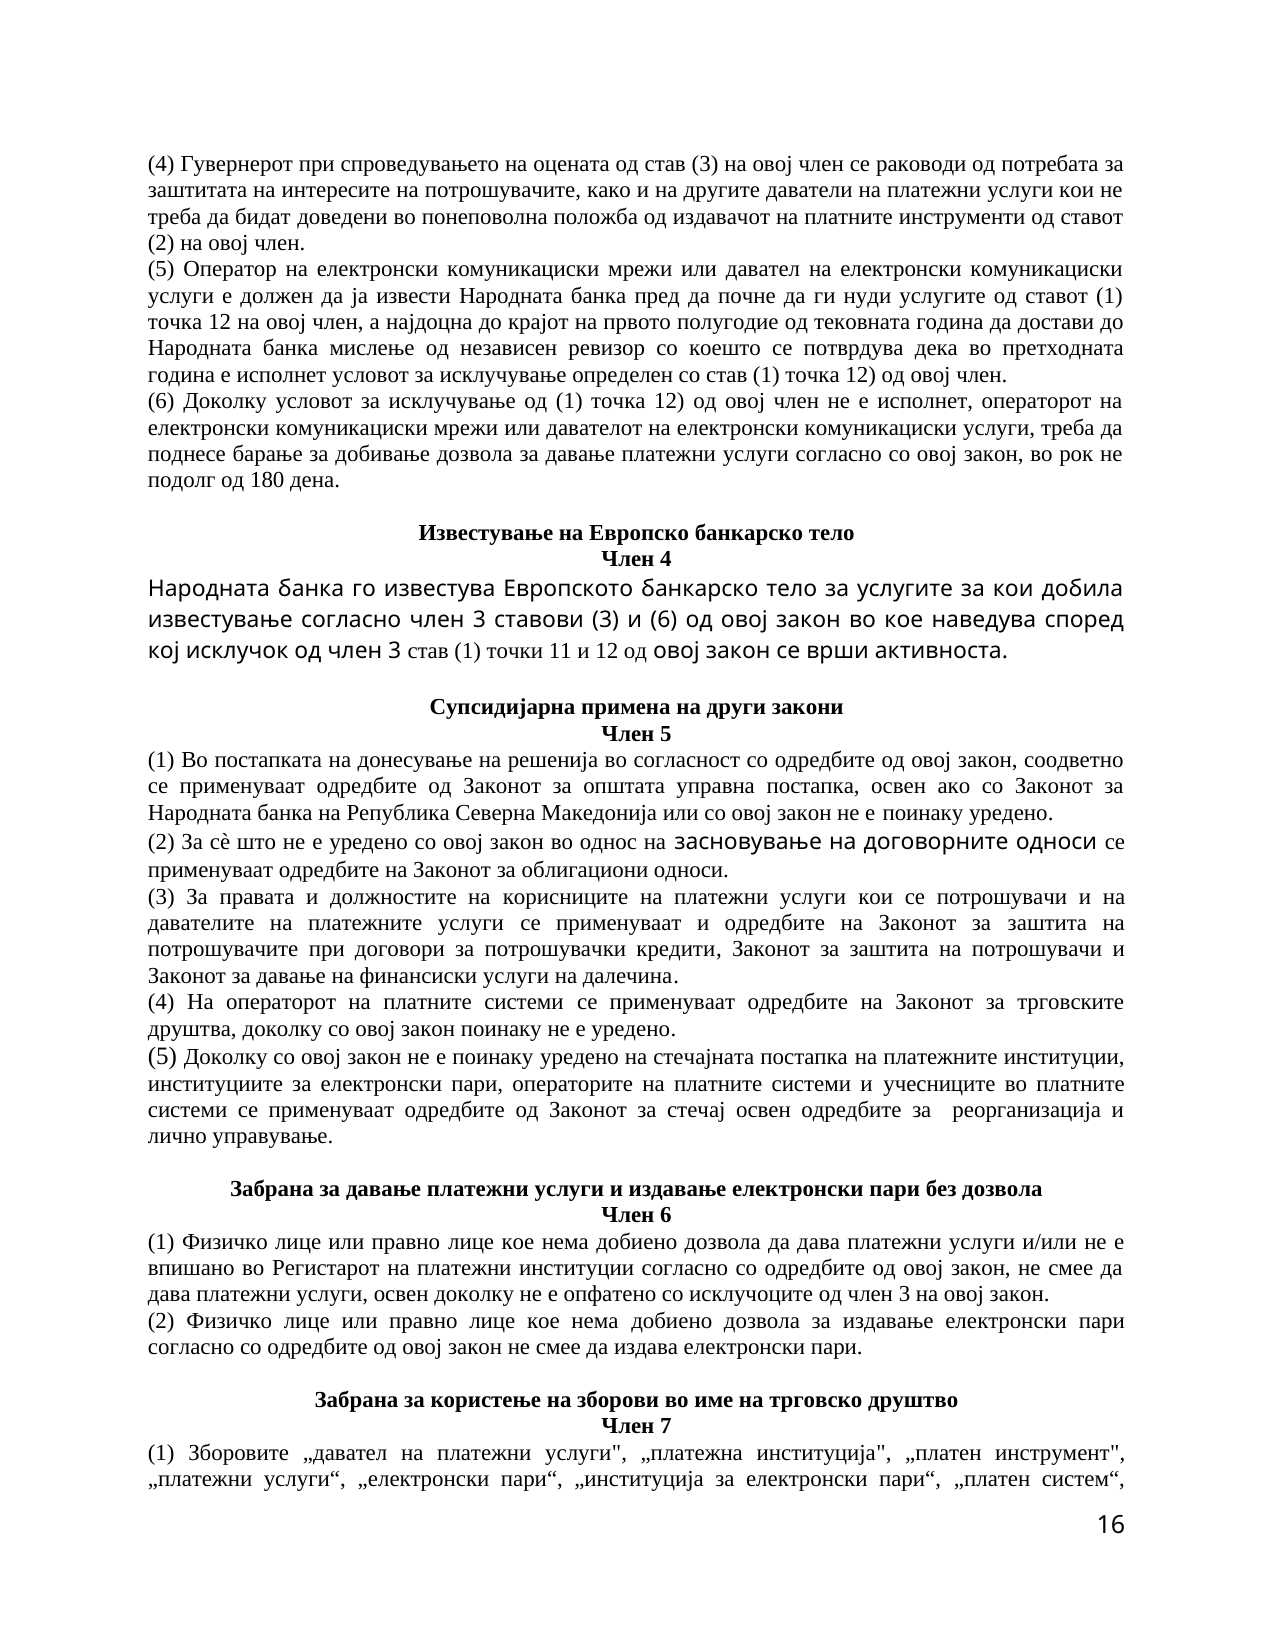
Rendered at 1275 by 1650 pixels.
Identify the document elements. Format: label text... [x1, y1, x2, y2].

text (1) Физичко лице или правно лице кое нема добиено дозвола да дава платежни услуги и/или не е впишано во Регистарот на платежни институции согласно со одредбите од овој закон, не смее да дава платежни услуги, освен доколку не е опфатено со исклучоците од член 3 на овој закон. [148, 1228, 1125, 1307]
text Супсидијарна примена на други закони [148, 693, 1125, 720]
text (4) Гувернерот при спроведувањето на оцената од став (3) на овој член се раководи од потребата за заштитата на интересите на потрошувачите, како и на другите даватели на платежни услуги кои не треба да бидат доведени во понеповолна положба од издавачот на платните инструменти од ставот (2) на овој член. [148, 150, 1125, 255]
text Член 6 [148, 1201, 1125, 1228]
text (4) На операторот на платните системи се применуваат одредбите на Законот за трговските друштва, доколку со овој закон поинаку не е уредено. [148, 988, 1125, 1041]
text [148, 1439, 1125, 1491]
text (2) За сè што не е уредено со овој закон во однос на засновување на договорните односи се применуваат одредбите на Законот за облигациони односи. [148, 825, 1125, 883]
text (5) Оператор на електронски комуникациски мрежи или давател на електронски комуникациски услуги е должен да ја извести Народната банка пред да почне да ги нуди услугите од ставот (1) точка 12 на овој член, а најдоцна до крајот на првото полугодие од тековната година да достави до Народната банка мислење од независен ревизор со коешто се потврдува дека во претходната година е исполнет условот за исклучување определен со став (1) точка 12) од овој член. [148, 255, 1125, 387]
text Член 4 [148, 545, 1125, 572]
text (6) Доколку условот за исклучување од (1) точка 12) од овој член не е исполнет, операторот на електронски комуникациски мрежи или давателот на електронски комуникациски услуги, треба да поднесе барање за добивање дозвола за давање платежни услуги согласно со овој закон, во рок не подолг од 180 дена. [148, 387, 1125, 493]
text (5) Доколку со овој закон не е поинаку уредено на стечајната постапка на платежните институции, институциите за електронски пари, операторите на платните системи и учесниците во платните системи се применуваат одредбите од Законот за стечај освен одредбите за реорганизација и лично управување. [148, 1041, 1125, 1149]
text Член 7 [148, 1412, 1125, 1439]
text (1) Во постапката на донесување на решенија во согласност со одредбите од овој закон, соодветно се применуваат одредбите од Законот за општата управна постапка, освен ако со Законот за Народната банка на Република Северна Македонија или со овој закон не е поинаку уредено. [148, 746, 1125, 825]
text (3) За правата и должностите на корисниците на платежни услуги кои се потрошувачи и на давателите на платежните услуги се применуваат и одредбите на Законот за заштита на потрошувачите при договори за потрошувачки кредити, Законот за заштита на потрошувачи и Законот за давање на финансиски услуги на далечина. [148, 883, 1125, 988]
text Забрана за користење на зборови во име на трговско друштво [148, 1386, 1125, 1412]
text Член 5 [148, 720, 1125, 746]
text Известување на Европско банкарско тело [148, 519, 1125, 545]
text Забрана за давање платежни услуги и издавање електронски пари без дозвола [148, 1175, 1125, 1201]
text Народната банка го известува Европското банкарско тело за услугите за кои добила известување согласно член 3 ставови (3) и (6) од овој закон во кое наведува според кој исклучок од член 3 став (1) точки 11 и 12 од овој закон се врши активноста. [148, 572, 1125, 665]
text (2) Физичко лице или правно лице кое нема добиено дозвола за издавање електронски пари согласно со одредбите од овој закон не смее да издава електронски пари. [148, 1307, 1125, 1359]
